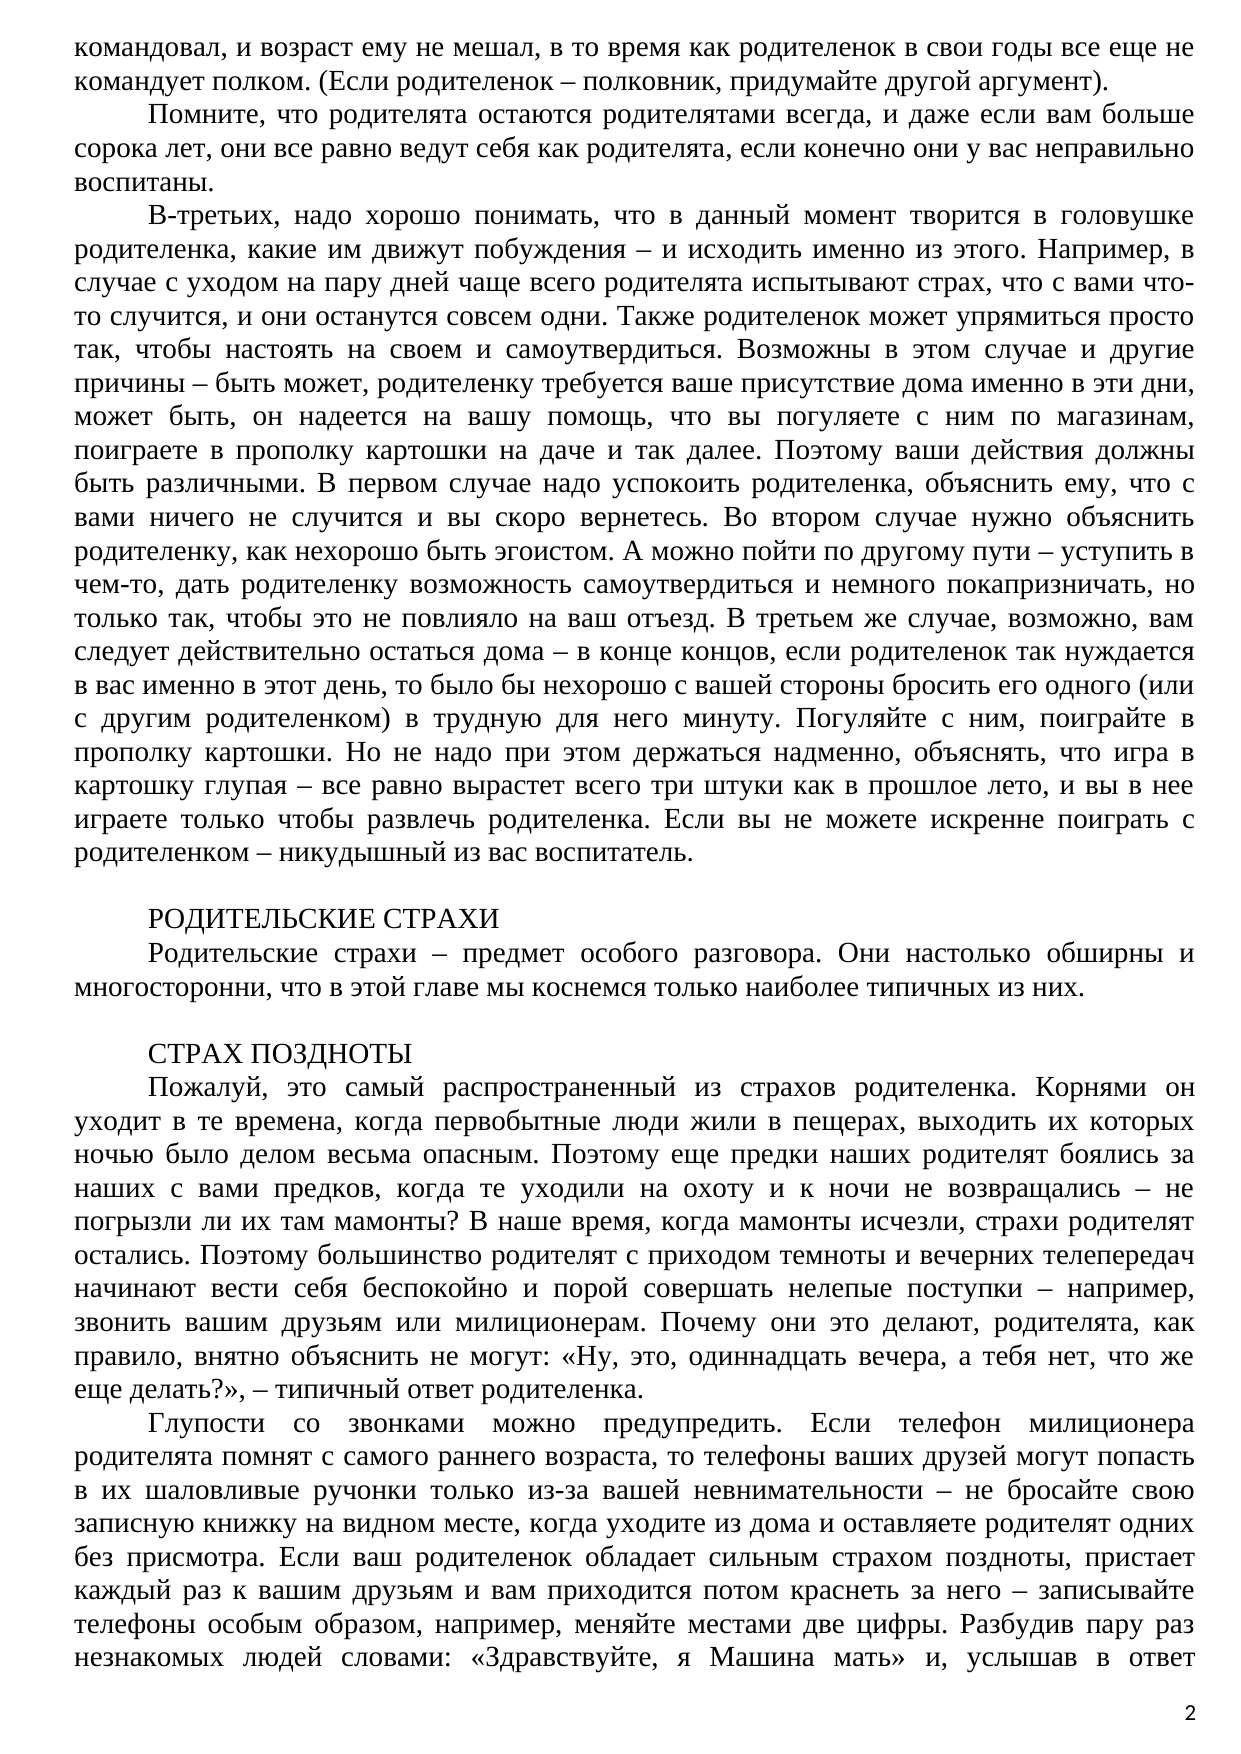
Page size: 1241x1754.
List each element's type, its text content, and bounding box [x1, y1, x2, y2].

text Родительские страхи – предмет особого разговора. Они настолько обширны и многосторонни, что в этой главе мы коснемся только наиболее типичных из них. [74, 935, 1196, 1002]
text СТРАХ ПОЗДНОТЫ [74, 1036, 1196, 1069]
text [74, 1405, 1196, 1673]
text Пожалуй, это самый распространенный из страхов родителенка. Корнями он уходит в те времена, когда первобытные люди жили в пещерах, выходить их которых ночью было делом весьма опасным. Поэтому еще предки наших родителят боялись за наших с вами предков, когда те уходили на охоту и к ночи не возвращались – не погрызли ли их там мамонты? В наше время, когда мамонты исчезли, страхи родителят остались. Поэтому большинство родителят с приходом темноты и вечерних телепередач начинают вести себя беспокойно и порой совершать нелепые поступки – например, звонить вашим друзьям или милиционерам. Почему они это делают, родителята, как правило, внятно объяснить не могут: «Ну, это, одиннадцать вечера, а тебя нет, что же еще делать?», – типичный ответ родителенка. [74, 1069, 1196, 1405]
text РОДИТЕЛЬСКИЕ СТРАХИ [74, 902, 1196, 935]
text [74, 29, 1196, 97]
text В-третьих, надо хорошо понимать, что в данный момент творится в головушке родителенка, какие им движут побуждения – и исходить именно из этого. Например, в случае с уходом на пару дней чаще всего родителята испытывают страх, что с вами что-то случится, и они останутся совсем одни. Также родителенок может упрямиться просто так, чтобы настоять на своем и самоутвердиться. Возможны в этом случае и другие причины – быть может, родителенку требуется ваше присутствие дома именно в эти дни, может быть, он надеется на вашу помощь, что вы погуляете с ним по магазинам, поиграете в прополку картошки на даче и так далее. Поэтому ваши действия должны быть различными. В первом случае надо успокоить родителенка, объяснить ему, что с вами ничего не случится и вы скоро вернетесь. Во втором случае нужно объяснить родителенку, как нехорошо быть эгоистом. А можно пойти по другому пути – уступить в чем-то, дать родителенку возможность самоутвердиться и немного покапризничать, но только так, чтобы это не повлияло на ваш отъезд. В третьем же случае, возможно, вам следует действительно остаться дома – в конце концов, если родителенок так нуждается в вас именно в этот день, то было бы нехорошо с вашей стороны бросить его одного (или с другим родителенком) в трудную для него минуту. Погуляйте с ним, поиграйте в прополку картошки. Но не надо при этом держаться надменно, объяснять, что игра в картошку глупая – все равно вырастет всего три штуки как в прошлое лето, и вы в нее играете только чтобы развлечь родителенка. Если вы не можете искренне поиграть с родителенком – никудышный из вас воспитатель. [74, 197, 1196, 868]
text Помните, что родителята остаются родителятами всегда, и даже если вам больше сорока лет, они все равно ведут себя как родителята, если конечно они у вас неправильно воспитаны. [74, 97, 1196, 197]
